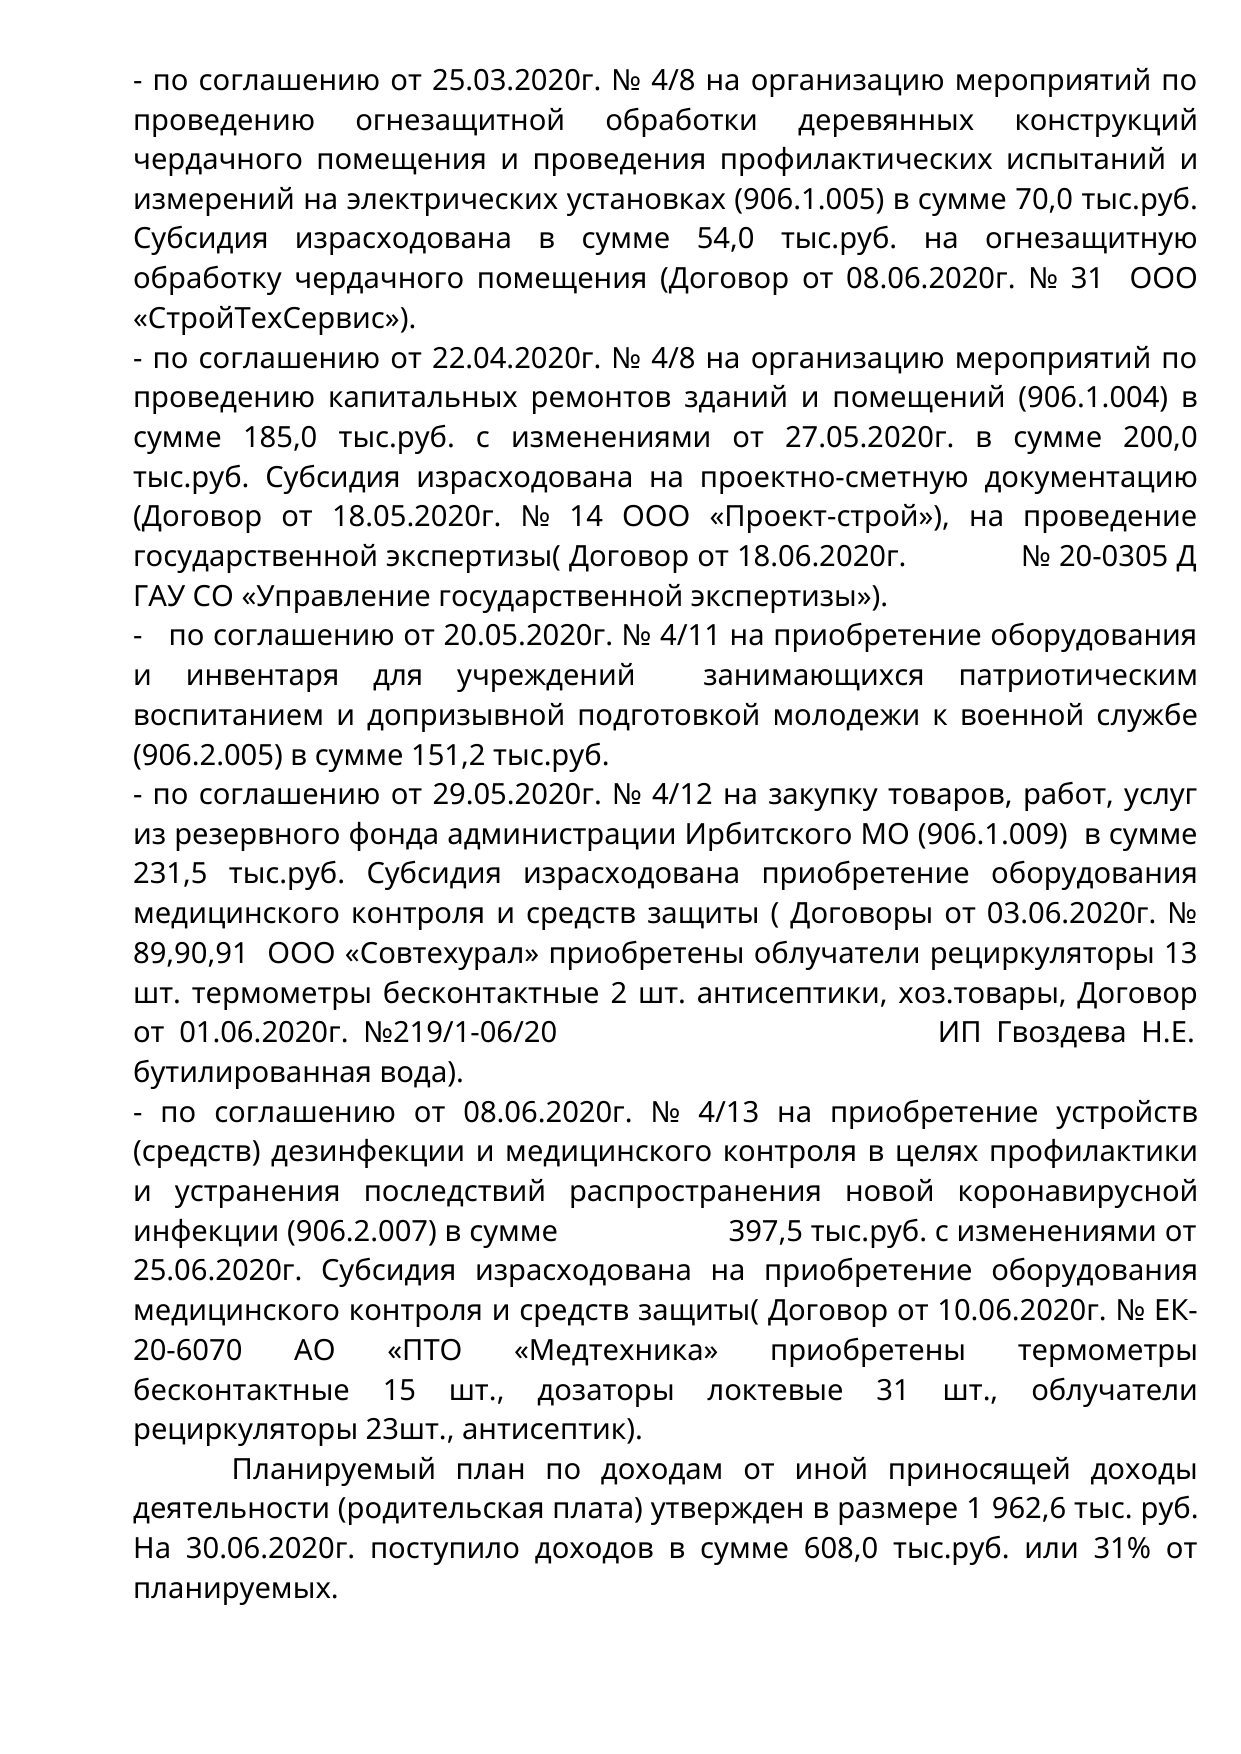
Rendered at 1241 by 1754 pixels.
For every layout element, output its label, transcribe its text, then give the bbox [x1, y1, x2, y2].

text Планируемый план по доходам от иной приносящей доходы деятельности (родительская плата) утвержден в размере 1 962,6 тыс. руб. На 30.06.2020г. поступило доходов в сумме 608,0 тыс.руб. или 31% от планируемых. [133, 1448, 1199, 1607]
text - по соглашению от 22.04.2020г. № 4/8 на организацию мероприятий по проведению капитальных ремонтов зданий и помещений (906.1.004) в сумме 185,0 тыс.руб. с изменениями от 27.05.2020г. в сумме 200,0 тыс.руб. Субсидия израсходована на проектно-сметную документацию (Договор от 18.05.2020г. № 14 ООО «Проект-строй»), на проведение государственной экспертизы( Договор от 18.06.2020г. № 20-0305 Д ГАУ СО «Управление государственной экспертизы»). [133, 337, 1199, 615]
text - по соглашению от 20.05.2020г. № 4/11 на приобретение оборудования и инвентаря для учреждений занимающихся патриотическим воспитанием и допризывной подготовкой молодежи к военной службе (906.2.005) в сумме 151,2 тыс.руб. [133, 615, 1199, 773]
text - по соглашению от 29.05.2020г. № 4/12 на закупку товаров, работ, услуг из резервного фонда администрации Ирбитского МО (906.1.009) в сумме 231,5 тыс.руб. Субсидия израсходована приобретение оборудования медицинского контроля и средств защиты ( Договоры от 03.06.2020г. № 89,90,91 ООО «Совтехурал» приобретены облучатели рециркуляторы 13 шт. термометры бесконтактные 2 шт. антисептики, хоз.товары, Договор от 01.06.2020г. №219/1-06/20 ИП Гвоздева Н.Е. бутилированная вода). [133, 773, 1199, 1091]
text - по соглашению от 08.06.2020г. № 4/13 на приобретение устройств (средств) дезинфекции и медицинского контроля в целях профилактики и устранения последствий распространения новой коронавирусной инфекции (906.2.007) в сумме 397,5 тыс.руб. с изменениями от 25.06.2020г. Субсидия израсходована на приобретение оборудования медицинского контроля и средств защиты( Договор от 10.06.2020г. № ЕК-20-6070 АО «ПТО «Медтехника» приобретены термометры бесконтактные 15 шт., дозаторы локтевые 31 шт., облучатели рециркуляторы 23шт., антисептик). [133, 1091, 1199, 1448]
text - по соглашению от 25.03.2020г. № 4/8 на организацию мероприятий по проведению огнезащитной обработки деревянных конструкций чердачного помещения и проведения профилактических испытаний и измерений на электрических установках (906.1.005) в сумме 70,0 тыс.руб. Субсидия израсходована в сумме 54,0 тыс.руб. на огнезащитную обработку чердачного помещения (Договор от 08.06.2020г. № 31 ООО «СтройТехСервис»). [133, 59, 1199, 337]
